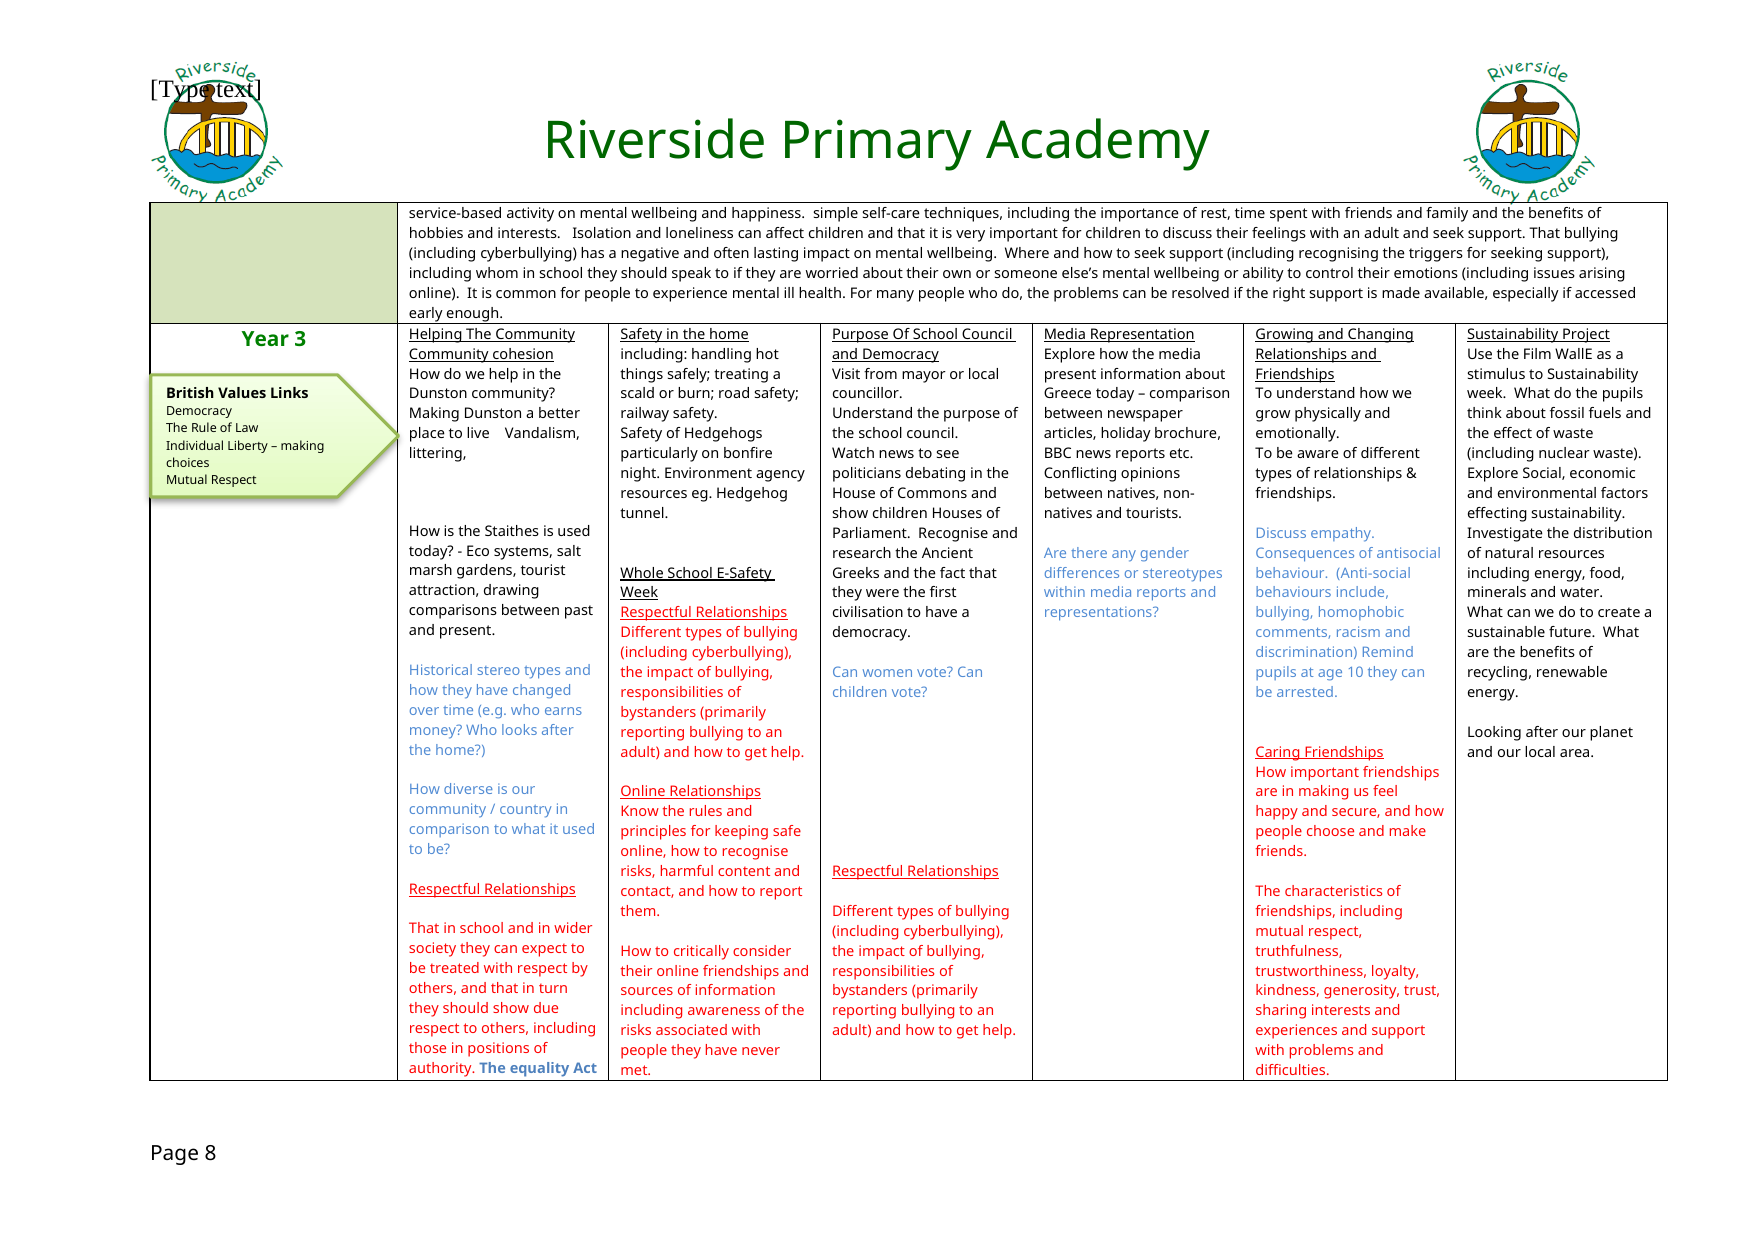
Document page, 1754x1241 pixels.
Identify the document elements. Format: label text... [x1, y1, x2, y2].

table_cell Year 3 [151, 324, 397, 429]
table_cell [609, 324, 820, 1080]
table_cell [1244, 324, 1455, 1080]
table_cell [151, 203, 397, 323]
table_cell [398, 324, 608, 1080]
table_cell Year 3 [151, 450, 397, 1080]
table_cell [821, 324, 1032, 1080]
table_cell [1033, 324, 1243, 1080]
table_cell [1456, 324, 1667, 1080]
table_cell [398, 203, 1667, 323]
